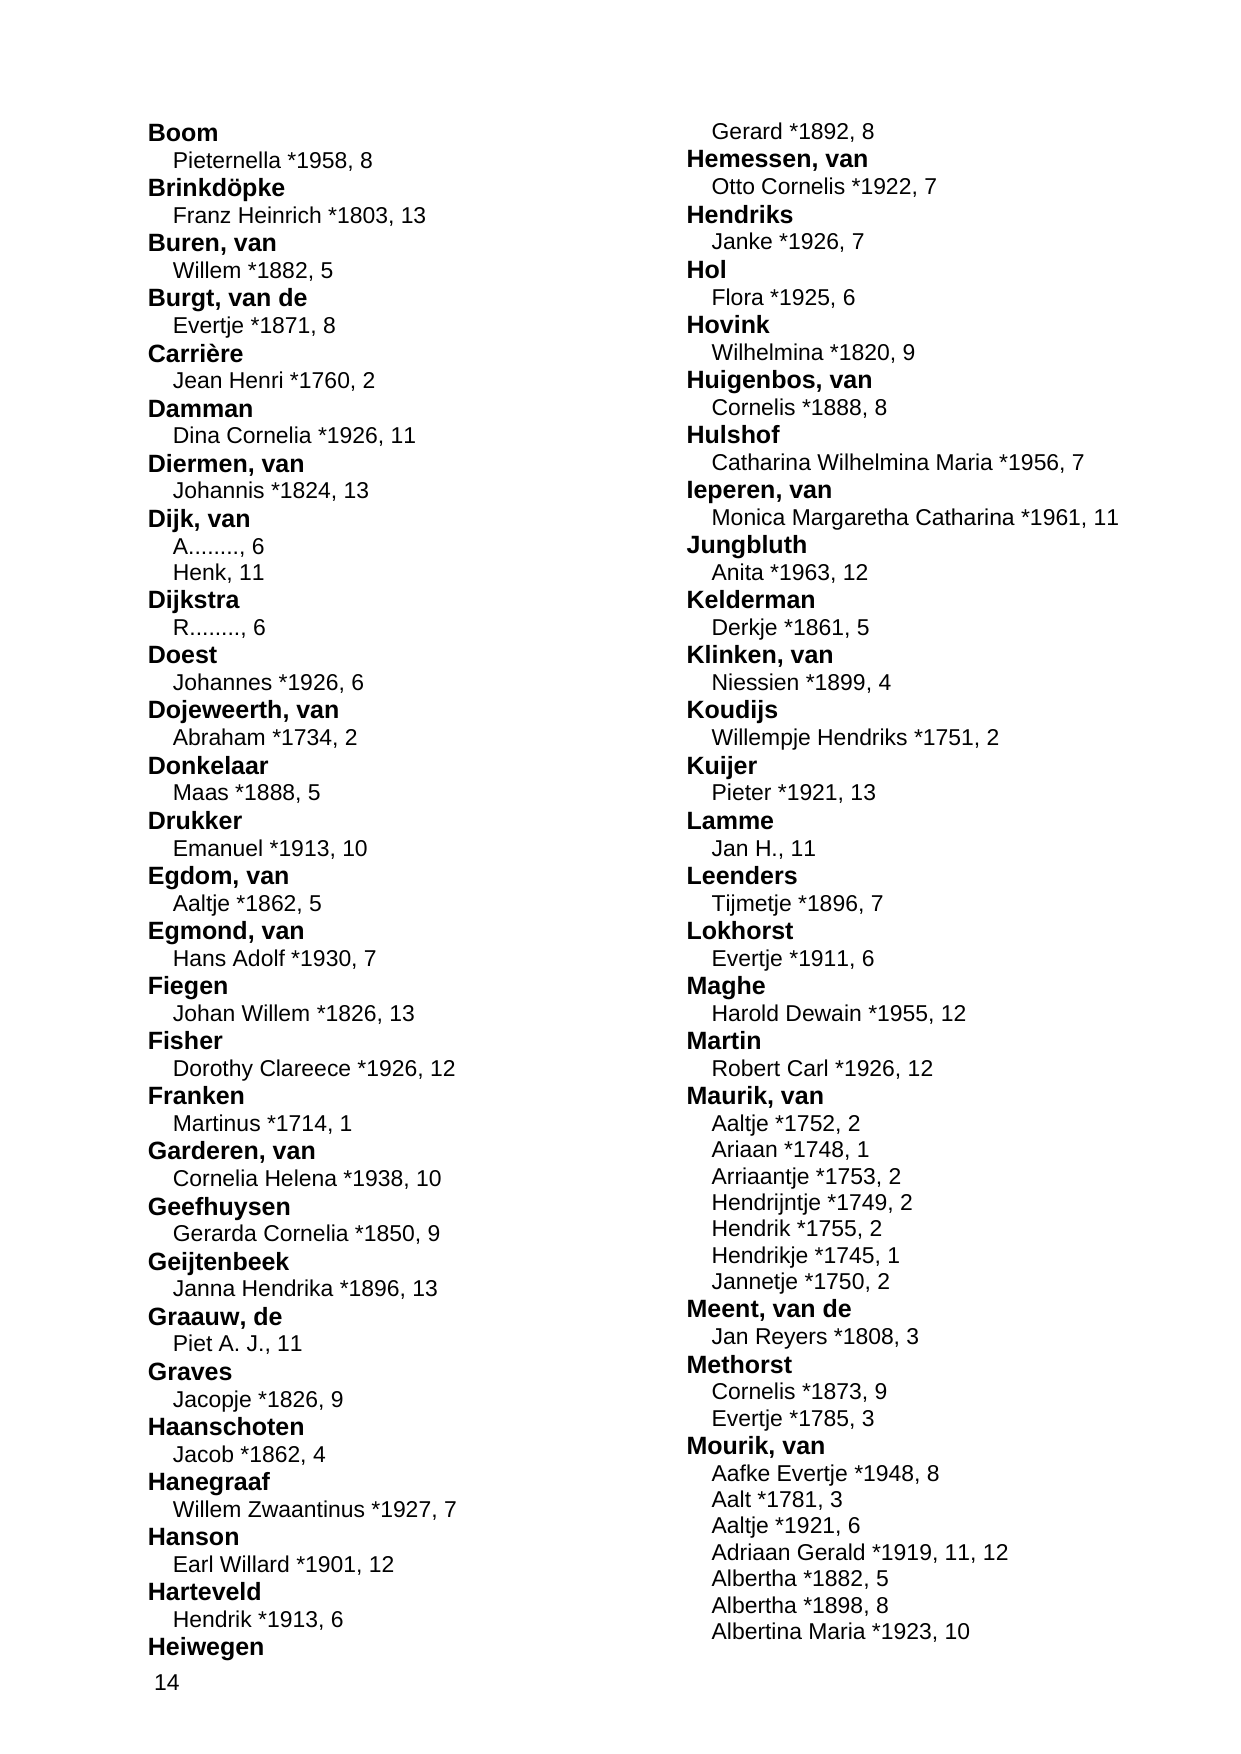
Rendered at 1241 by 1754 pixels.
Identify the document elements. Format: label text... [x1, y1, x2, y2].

text Jacopje *1826, 9 [173, 1386, 613, 1412]
text Johannis *1824, 13 [173, 477, 613, 504]
text Aalt *1781, 3 [711, 1486, 1152, 1512]
text Koudijs [686, 696, 1152, 724]
text Lokhorst [686, 916, 1152, 945]
text Graves [148, 1357, 613, 1386]
text Gerard *1892, 8 [711, 118, 1152, 144]
text Ariaan *1748, 1 [711, 1136, 1152, 1163]
text Harold Dewain *1955, 12 [711, 1000, 1152, 1026]
text Johannes *1926, 6 [173, 669, 613, 696]
text Tijmetje *1896, 7 [711, 889, 1152, 916]
text Piet A. J., 11 [173, 1330, 613, 1357]
text Martin [686, 1026, 1152, 1055]
text Willem Zwaantinus *1927, 7 [173, 1496, 613, 1522]
text Dijk, van [148, 504, 613, 533]
text Albertina Maria *1923, 10 [711, 1618, 1152, 1644]
text Cornelia Helena *1938, 10 [173, 1165, 613, 1191]
text Evertje *1871, 8 [173, 312, 613, 338]
text Buren, van [148, 228, 613, 257]
text Adriaan Gerald *1919, 11, 12 [711, 1539, 1152, 1565]
text Meent, van de [686, 1294, 1152, 1323]
text Willempje Hendriks *1751, 2 [711, 724, 1152, 751]
text Heiwegen [148, 1632, 613, 1661]
text Wilhelmina *1820, 9 [711, 338, 1152, 365]
text Jannetje *1750, 2 [711, 1268, 1152, 1294]
text Otto Cornelis *1922, 7 [711, 173, 1152, 199]
text Hendrikje *1745, 1 [711, 1242, 1152, 1268]
text Hans Adolf *1930, 7 [173, 945, 613, 971]
text Kelderman [686, 585, 1152, 614]
text Hendrijntje *1749, 2 [711, 1189, 1152, 1215]
text Janna Hendrika *1896, 13 [173, 1275, 613, 1302]
text Geijtenbeek [148, 1247, 613, 1275]
text Willem *1882, 5 [173, 257, 613, 283]
text Maas *1888, 5 [173, 779, 613, 806]
text Graauw, de [148, 1302, 613, 1330]
text Gerarda Cornelia *1850, 9 [173, 1220, 613, 1247]
text Diermen, van [148, 449, 613, 477]
text Earl Willard *1901, 12 [173, 1551, 613, 1577]
text Hendrik *1913, 6 [173, 1606, 613, 1632]
text Drukker [148, 806, 613, 834]
text Hol [686, 255, 1152, 283]
text Dina Cornelia *1926, 11 [173, 422, 613, 449]
text Fisher [148, 1026, 613, 1055]
text Arriaantje *1753, 2 [711, 1163, 1152, 1189]
text Maurik, van [686, 1081, 1152, 1110]
text Haanschoten [148, 1412, 613, 1441]
text Johan Willem *1826, 13 [173, 1000, 613, 1026]
text Catharina Wilhelmina Maria *1956, 7 [711, 449, 1152, 475]
text Fiegen [148, 971, 613, 1000]
text Maghe [686, 971, 1152, 1000]
text Lamme [686, 806, 1152, 834]
text A........, 6 [173, 533, 613, 559]
text R........, 6 [173, 614, 613, 640]
text Dorothy Clareece *1926, 12 [173, 1055, 613, 1081]
text Harteveld [148, 1577, 613, 1606]
text Albertha *1898, 8 [711, 1592, 1152, 1618]
text Franz Heinrich *1803, 13 [173, 202, 613, 228]
text Brinkdöpke [148, 173, 613, 202]
text Pieter *1921, 13 [711, 779, 1152, 806]
text Kuijer [686, 751, 1152, 779]
text Leenders [686, 861, 1152, 889]
text Pieternella *1958, 8 [173, 147, 613, 173]
text Martinus *1714, 1 [173, 1110, 613, 1136]
text Niessien *1899, 4 [711, 669, 1152, 696]
text Hendrik *1755, 2 [711, 1215, 1152, 1242]
text Carrière [148, 338, 613, 367]
text Hemessen, van [686, 144, 1152, 173]
text Hanson [148, 1522, 613, 1551]
text Doest [148, 640, 613, 669]
text Klinken, van [686, 640, 1152, 669]
text Dojeweerth, van [148, 696, 613, 724]
text Cornelis *1873, 9 [711, 1378, 1152, 1405]
text Egdom, van [148, 861, 613, 889]
text Monica Margaretha Catharina *1961, 11 [711, 504, 1152, 530]
text Aaltje *1862, 5 [173, 889, 613, 916]
text Jean Henri *1760, 2 [173, 367, 613, 394]
text Aaltje *1921, 6 [711, 1512, 1152, 1539]
text Cornelis *1888, 8 [711, 394, 1152, 420]
text Emanuel *1913, 10 [173, 834, 613, 861]
text Aafke Evertje *1948, 8 [711, 1460, 1152, 1486]
text Robert Carl *1926, 12 [711, 1055, 1152, 1081]
text Egmond, van [148, 916, 613, 945]
text Derkje *1861, 5 [711, 614, 1152, 640]
text Geefhuysen [148, 1191, 613, 1220]
text Evertje *1785, 3 [711, 1405, 1152, 1431]
text Donkelaar [148, 751, 613, 779]
text Jan H., 11 [711, 834, 1152, 861]
text Jacob *1862, 4 [173, 1441, 613, 1467]
text Franken [148, 1081, 613, 1110]
text Hanegraaf [148, 1467, 613, 1496]
text Henk, 11 [173, 559, 613, 585]
text Hulshof [686, 420, 1152, 449]
text Ieperen, van [686, 475, 1152, 504]
text Janke *1926, 7 [711, 228, 1152, 255]
text Garderen, van [148, 1136, 613, 1165]
text Jungbluth [686, 530, 1152, 559]
text Jan Reyers *1808, 3 [711, 1323, 1152, 1349]
text Aaltje *1752, 2 [711, 1110, 1152, 1136]
text Boom [148, 118, 613, 147]
text Mourik, van [686, 1431, 1152, 1460]
text Abraham *1734, 2 [173, 724, 613, 751]
text Damman [148, 394, 613, 422]
text Albertha *1882, 5 [711, 1565, 1152, 1592]
text Evertje *1911, 6 [711, 945, 1152, 971]
text Hendriks [686, 199, 1152, 228]
text Burgt, van de [148, 283, 613, 312]
text Methorst [686, 1349, 1152, 1378]
text Huigenbos, van [686, 365, 1152, 394]
text Dijkstra [148, 585, 613, 614]
text Hovink [686, 310, 1152, 338]
text Flora *1925, 6 [711, 283, 1152, 310]
text Anita *1963, 12 [711, 559, 1152, 585]
